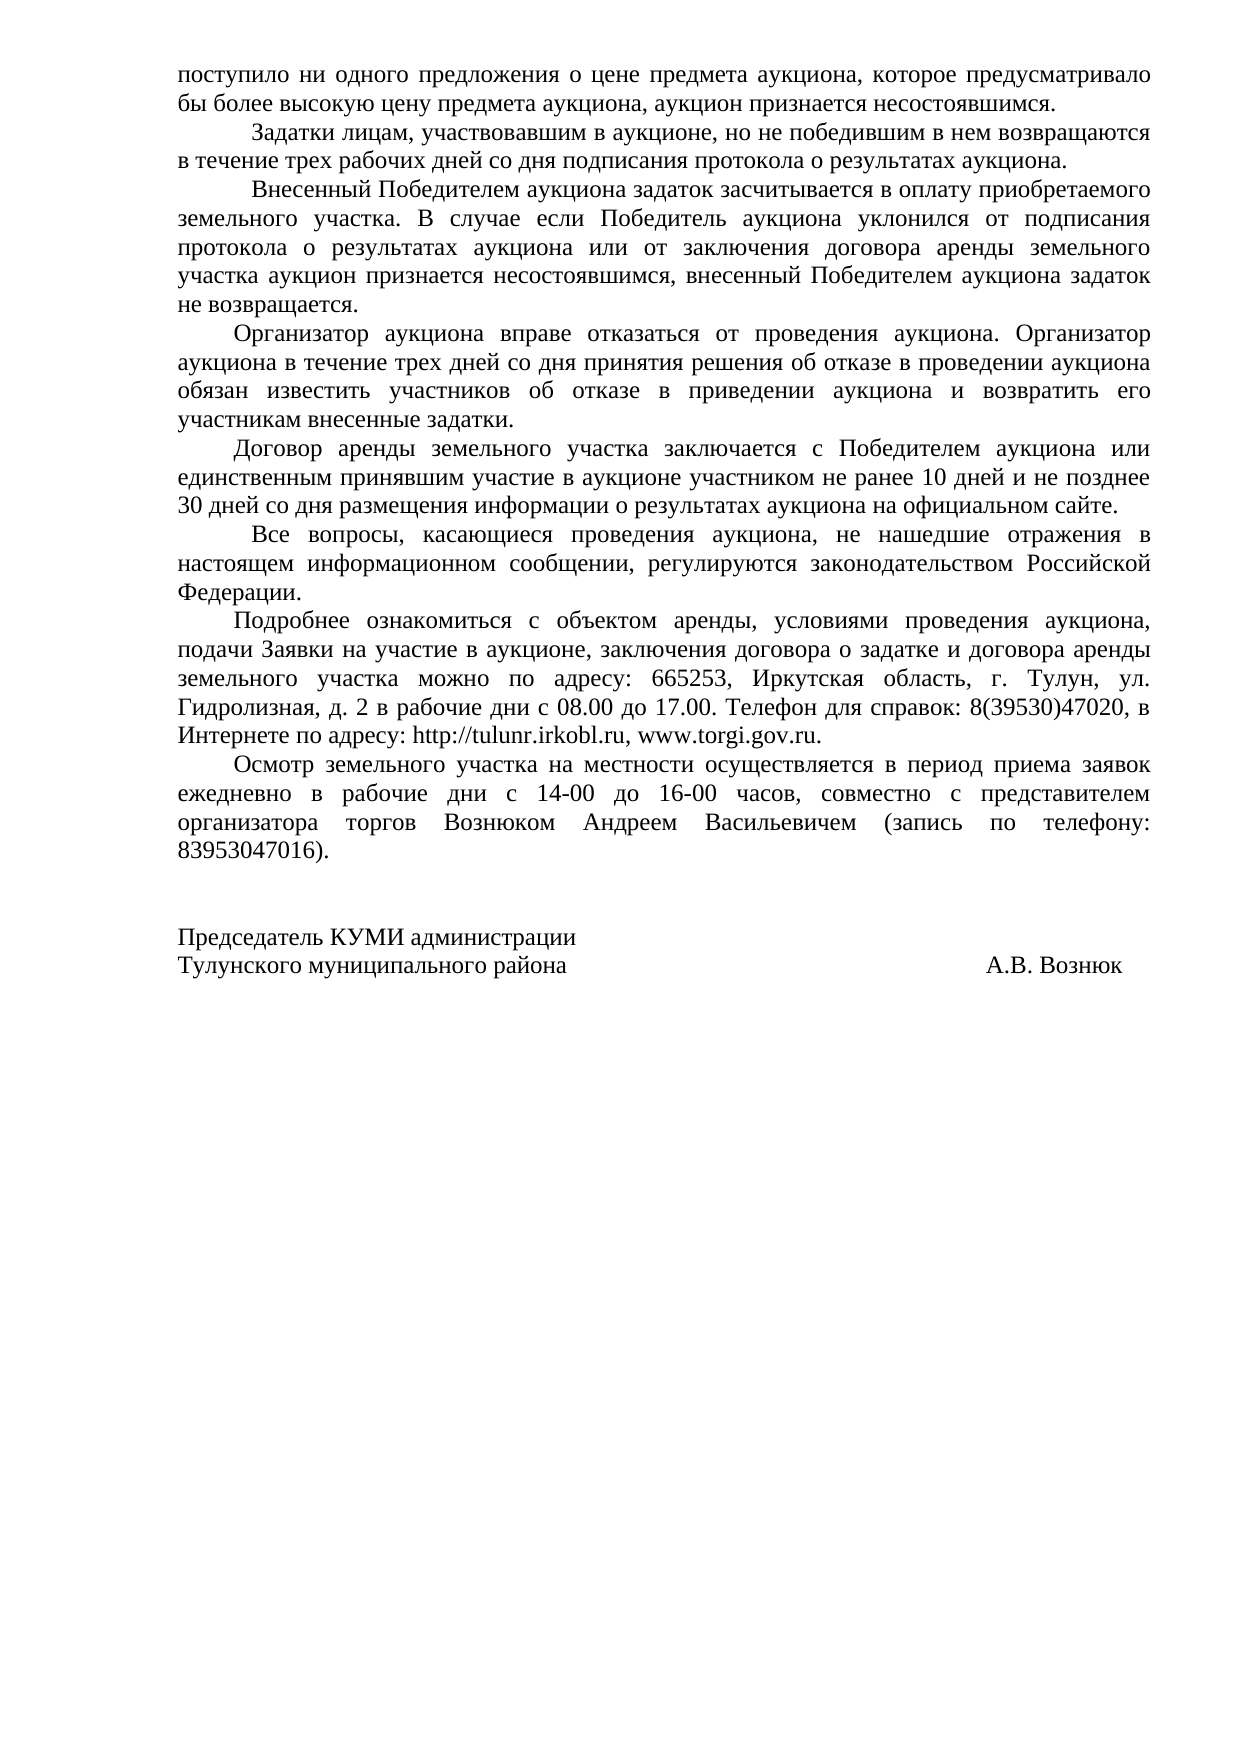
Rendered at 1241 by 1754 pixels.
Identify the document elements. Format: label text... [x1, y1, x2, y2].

text Осмотр земельного участка на местности осуществляется в период приема заявок ежедневно в рабочие дни с 14-00 до 16-00 часов, совместно с представителем организатора торгов Вознюком Андреем Васильевичем (запись по телефону: 83953047016). [177, 749, 1152, 864]
text Подробнее ознакомиться с объектом аренды, условиями проведения аукциона, подачи Заявки на участие в аукционе, заключения договора о задатке и договора аренды земельного участка можно по адресу: 665253, Иркутская область, г. Тулун, ул. Гидролизная, д. 2 в рабочие дни с 08.00 до 17.00. Телефон для справок: 8(39530)47020, в Интернете по адресу: http://tulunr.irkobl.ru, www.torgi.gov.ru. [177, 605, 1152, 749]
text Договор аренды земельного участка заключается с Победителем аукциона или единственным принявшим участие в аукционе участником не ранее 10 дней и не позднее 30 дней со дня размещения информации о результатах аукциона на официальном сайте. [177, 433, 1152, 519]
text Организатор аукциона вправе отказаться от проведения аукциона. Организатор аукциона в течение трех дней со дня принятия решения об отказе в проведении аукциона обязан известить участников об отказе в приведении аукциона и возвратить его участникам внесенные задатки. [177, 318, 1152, 433]
text Все вопросы, касающиеся проведения аукциона, не нашедшие отражения в настоящем информационном сообщении, регулируются законодательством Российской Федерации. [177, 519, 1152, 605]
text Председатель КУМИ администрации [177, 922, 1152, 950]
text Тулунского муниципального района А.В. Вознюк [177, 950, 1152, 979]
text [177, 59, 1152, 117]
text Задатки лицам, участвовавшим в аукционе, но не победившим в нем возвращаются в течение трех рабочих дней со дня подписания протокола о результатах аукциона. [177, 117, 1152, 174]
text Внесенный Победителем аукциона задаток засчитывается в оплату приобретаемого земельного участка. В случае если Победитель аукциона уклонился от подписания протокола о результатах аукциона или от заключения договора аренды земельного участка аукцион признается несостоявшимся, внесенный Победителем аукциона задаток не возвращается. [177, 174, 1152, 318]
